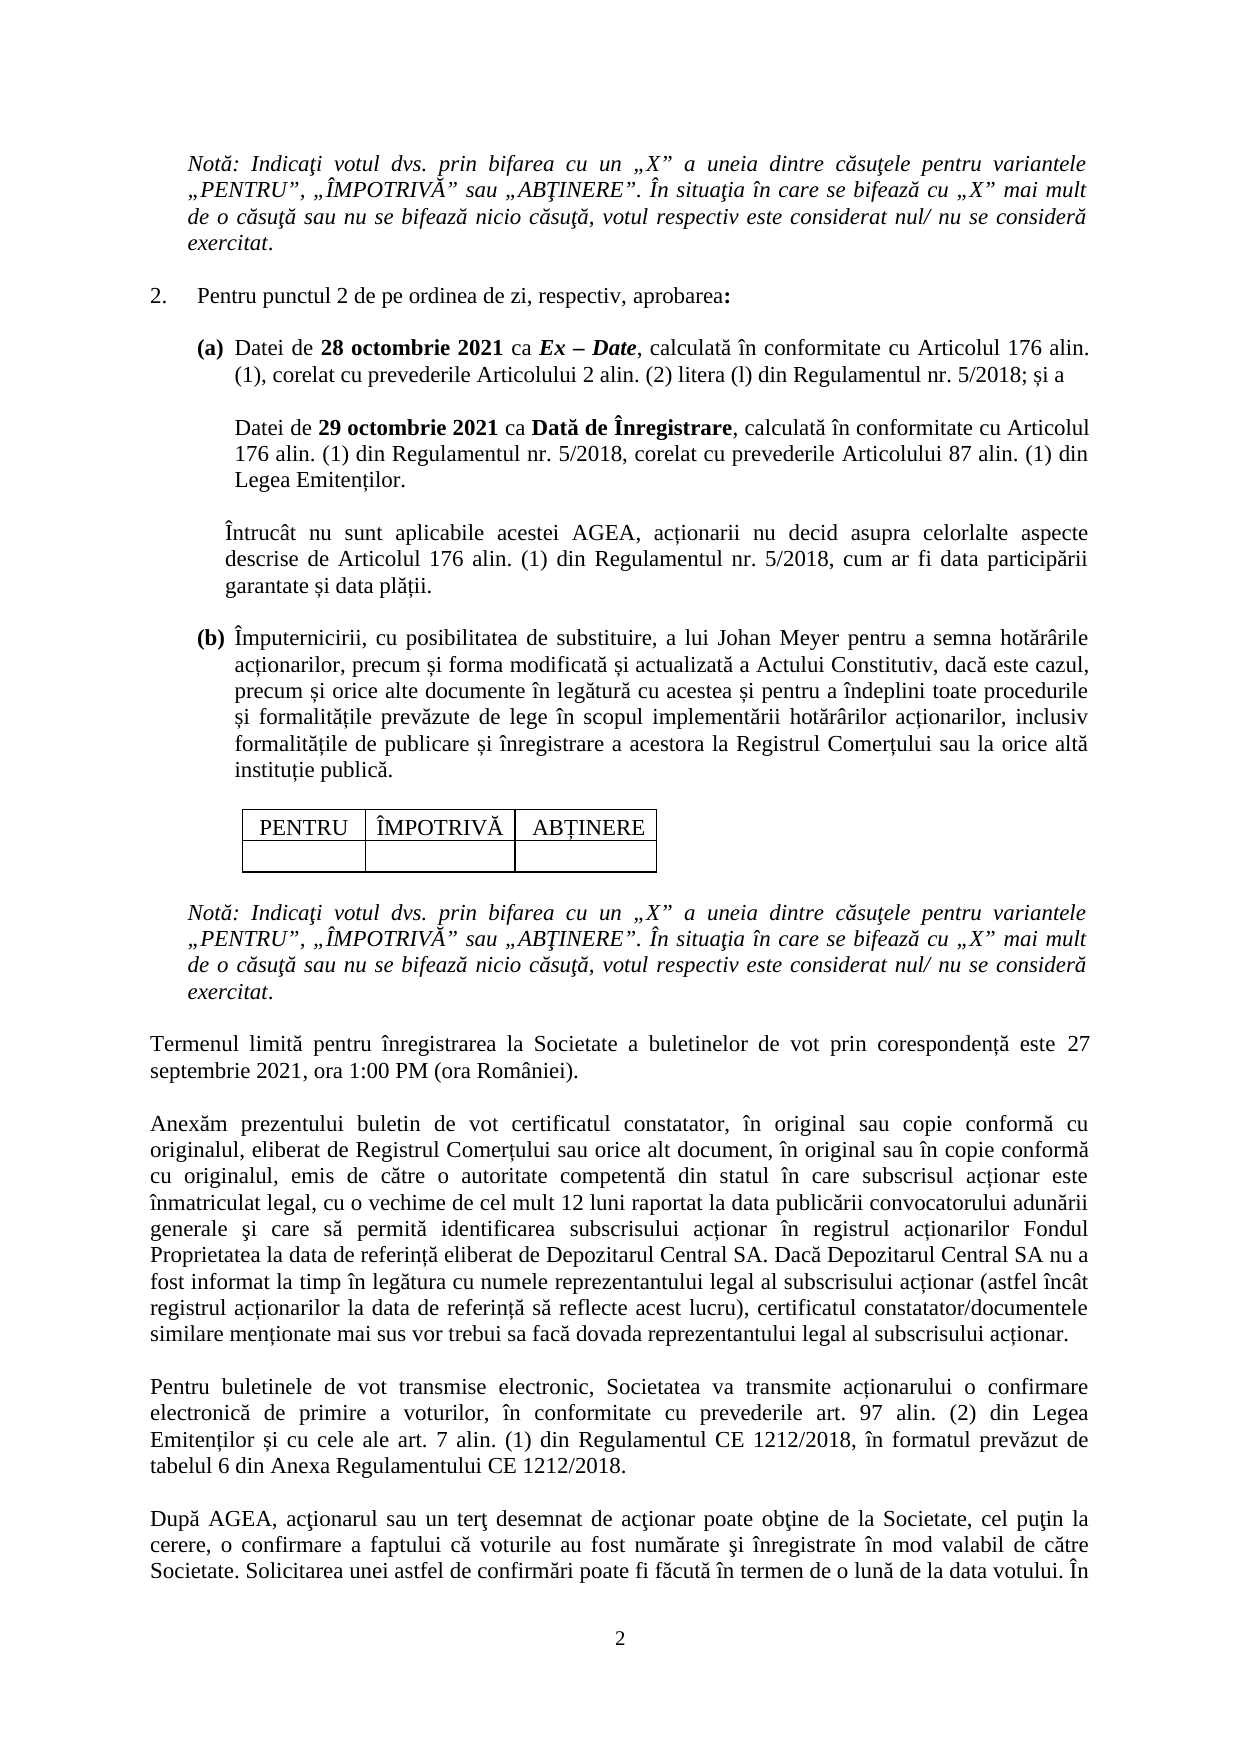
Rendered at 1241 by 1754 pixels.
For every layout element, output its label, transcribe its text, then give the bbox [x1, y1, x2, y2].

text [150, 1505, 1090, 1584]
text Pentru buletinele de vot transmise electronic, Societatea va transmite acționarului o confirmare electronică de primire a voturilor, în conformitate cu prevederile art. 97 alin. (2) din Legea Emitenților și cu cele ale art. 7 alin. (1) din Regulamentul CE 1212/2018, în formatul prevăzut de tabelul 6 din Anexa Regulamentului CE 1212/2018. [150, 1373, 1090, 1478]
text Notă: Indicaţi votul dvs. prin bifarea cu un „X” a uneia dintre căsuţele pentru variantele „PENTRU”, „ÎMPOTRIVĂ” sau „ABŢINERE”. În situaţia în care se bifează cu „X” mai mult de o căsuţă sau nu se bifează nicio căsuţă, votul respectiv este considerat nul/ nu se consideră exercitat. [187, 150, 1090, 255]
list Pentru punctul 2 de pe ordinea de zi, respectiv, aprobarea: [150, 282, 1090, 308]
list Împuternicirii, cu posibilitatea de substituire, a lui Johan Meyer pentru a semna hotărârile acționarilor, precum și forma modificată și actualizată a Actului Constitutiv, dacă este cazul, precum și orice alte documente în legătură cu acestea și pentru a îndeplini toate procedurile și formalitățile prevăzute de lege în scopul implementării hotărârilor acționarilor, inclusiv formalitățile de publicare și înregistrare a acestora la Registrul Comerțului sau la orice altă instituție publică. [197, 624, 1090, 782]
text Notă: Indicaţi votul dvs. prin bifarea cu un „X” a uneia dintre căsuţele pentru variantele „PENTRU”, „ÎMPOTRIVĂ” sau „ABŢINERE”. În situaţia în care se bifează cu „X” mai mult de o căsuţă sau nu se bifează nicio căsuţă, votul respectiv este considerat nul/ nu se consideră exercitat. [187, 899, 1090, 1004]
table_header PENTRU [243, 810, 365, 840]
list Datei de 28 octombrie 2021 ca Ex – Date, calculată în conformitate cu Articolul 176 alin. (1), corelat cu prevederile Articolului 2 alin. (2) litera (l) din Regulamentul nr. 5/2018; și a [197, 334, 1090, 387]
list Datei de 29 octombrie 2021 ca Dată de Înregistrare, calculată în conformitate cu Articolul 176 alin. (1) din Regulamentul nr. 5/2018, corelat cu prevederile Articolului 87 alin. (1) din Legea Emitenților. [234, 413, 1090, 493]
table_cell [516, 841, 656, 871]
table_cell [366, 841, 514, 871]
text Anexăm prezentului buletin de vot certificatul constatator, în original sau copie conformă cu originalul, eliberat de Registrul Comerțului sau orice alt document, în original sau în copie conformă cu originalul, emis de către o autoritate competentă din statul în care subscrisul acționar este înmatriculat legal, cu o vechime de cel mult 12 luni raportat la data publicării convocatorului adunării generale şi care să permită identificarea subscrisului acționar în registrul acționarilor Fondul Proprietatea la data de referință eliberat de Depozitarul Central SA. Dacă Depozitarul Central SA nu a fost informat la timp în legătura cu numele reprezentantului legal al subscrisului acționar (astfel încât registrul acționarilor la data de referință să reflecte acest lucru), certificatul constatator/documentele similare menționate mai sus vor trebui sa facă dovada reprezentantului legal al subscrisului acționar. [150, 1109, 1090, 1347]
list Întrucât nu sunt aplicabile acestei AGEA, acționarii nu decid asupra celorlalte aspecte descrise de Articolul 176 alin. (1) din Regulamentul nr. 5/2018, cum ar fi data participării garantate și data plății. [225, 519, 1090, 598]
text Termenul limită pentru înregistrarea la Societate a buletinelor de vot prin corespondență este 27 septembrie 2021, ora 1:00 PM (ora României). [150, 1031, 1090, 1083]
table_header ABȚINERE [516, 810, 656, 840]
table_cell [243, 841, 365, 871]
table_header ÎMPOTRIVĂ [366, 810, 514, 840]
